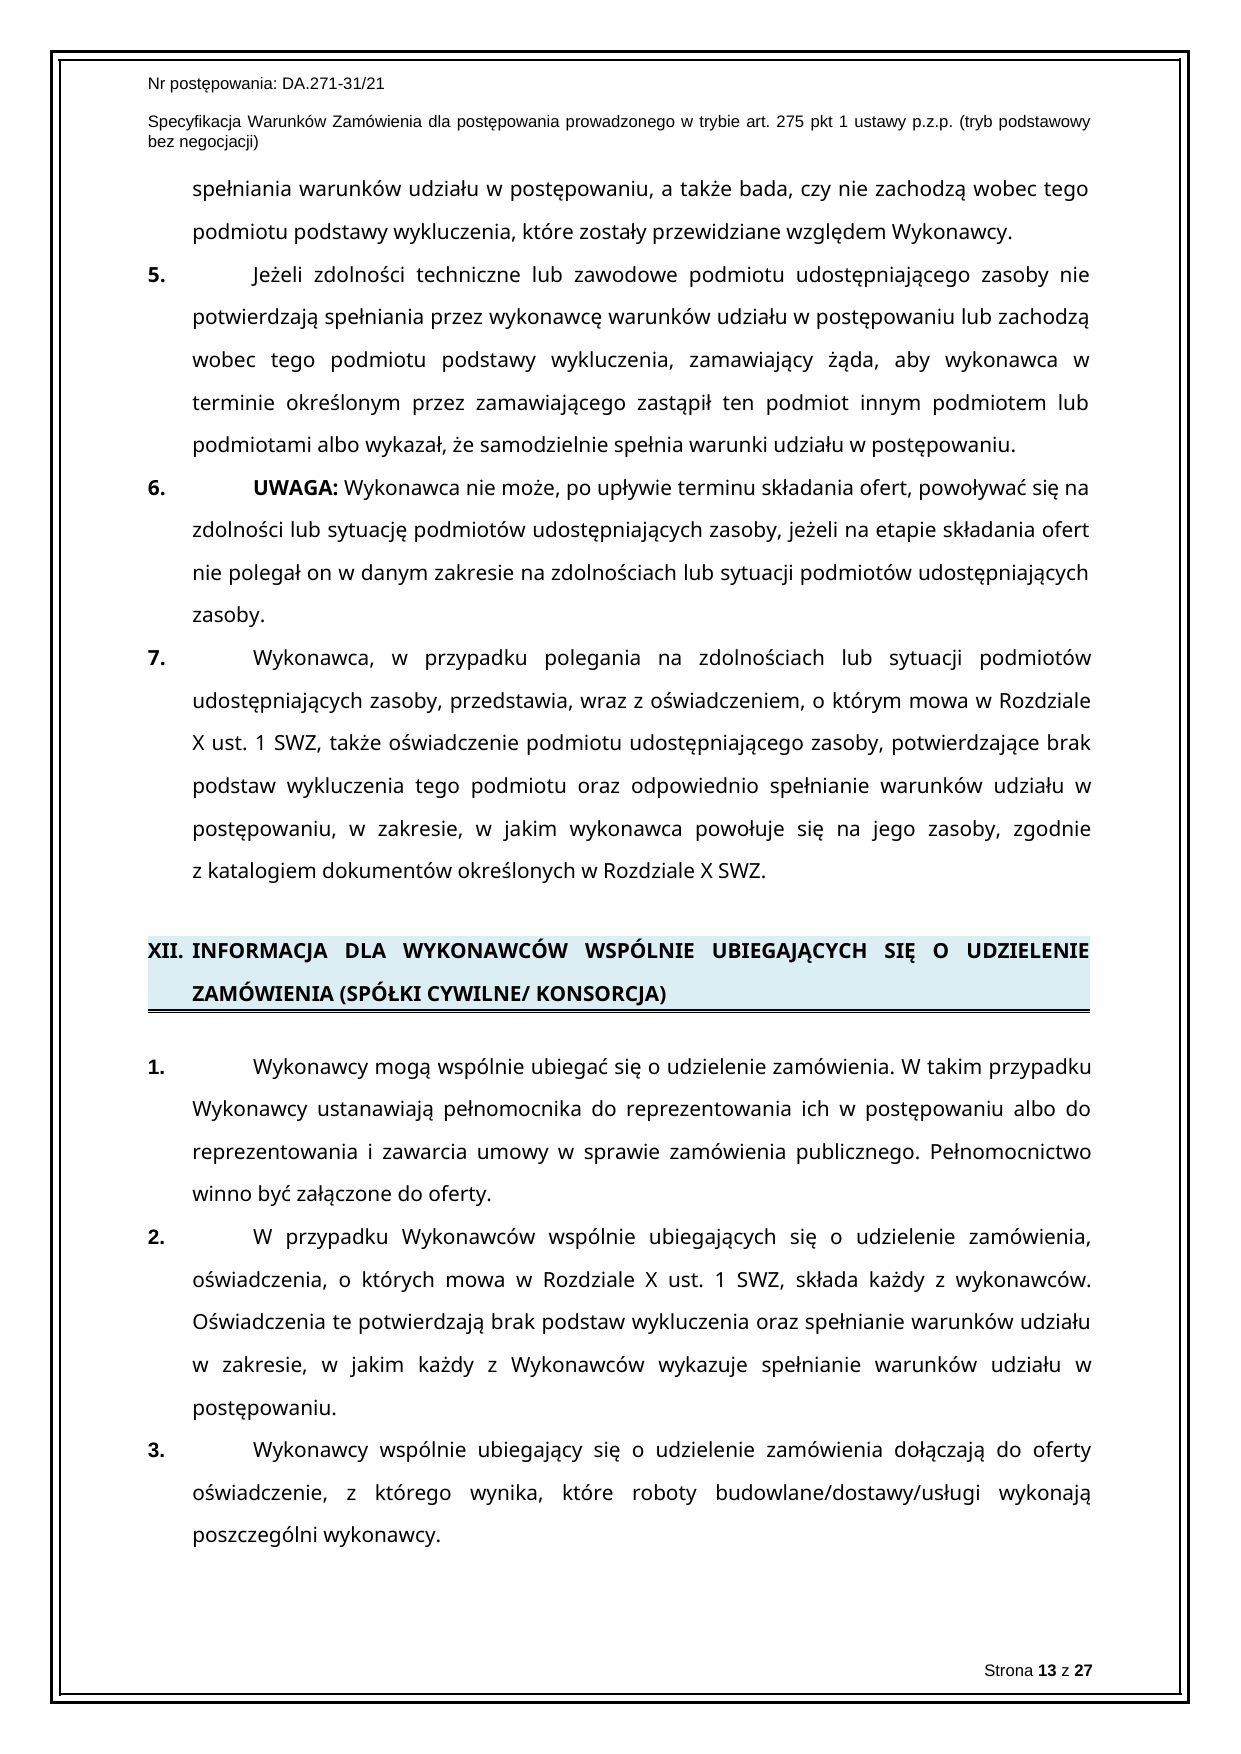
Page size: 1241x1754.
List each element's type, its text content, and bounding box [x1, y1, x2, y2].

list Wykonawcy wspólnie ubiegający się o udzielenie zamówienia dołączają do oferty oświadczenie, z którego wynika, które roboty budowlane/dostawy/usługi wykonają poszczególni wykonawcy. [148, 1435, 1092, 1549]
list INFORMACJA DLA WYKONAWCÓW WSPÓLNIE UBIEGAJĄCYCH SIĘ O UDZIELENIE ZAMÓWIENIA (SPÓŁKI CYWILNE/ KONSORCJA) [148, 936, 1090, 1009]
list Wykonawca, w przypadku polegania na zdolnościach lub sytuacji podmiotów udostępniających zasoby, przedstawia, wraz z oświadczeniem, o którym mowa w Rozdziale X ust. 1 SWZ, także oświadczenie podmiotu udostępniającego zasoby, potwierdzające brak podstaw wykluczenia tego podmiotu oraz odpowiednio spełnianie warunków udziału w postępowaniu, w zakresie, w jakim wykonawca powołuje się na jego zasoby, zgodnie z katalogiem dokumentów określonych w Rozdziale X SWZ. [148, 643, 1092, 885]
list Jeżeli zdolności techniczne lub zawodowe podmiotu udostępniającego zasoby nie potwierdzają spełniania przez wykonawcę warunków udziału w postępowaniu lub zachodzą wobec tego podmiotu podstawy wykluczenia, zamawiający żąda, aby wykonawca w terminie określonym przez zamawiającego zastąpił ten podmiot innym podmiotem lub podmiotami albo wykazał, że samodzielnie spełnia warunki udziału w postępowaniu. [148, 260, 1090, 459]
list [148, 174, 1090, 246]
list Wykonawcy mogą wspólnie ubiegać się o udzielenie zamówienia. W takim przypadku Wykonawcy ustanawiają pełnomocnika do reprezentowania ich w postępowaniu albo do reprezentowania i zawarcia umowy w sprawie zamówienia publicznego. Pełnomocnictwo winno być załączone do oferty. [148, 1052, 1092, 1208]
list UWAGA: Wykonawca nie może, po upływie terminu składania ofert, powoływać się na zdolności lub sytuację podmiotów udostępniających zasoby, jeżeli na etapie składania ofert nie polegał on w danym zakresie na zdolnościach lub sytuacji podmiotów udostępniających zasoby. [148, 473, 1090, 629]
list W przypadku Wykonawców wspólnie ubiegających się o udzielenie zamówienia, oświadczenia, o których mowa w Rozdziale X ust. 1 SWZ, składa każdy z wykonawców. Oświadczenia te potwierdzają brak podstaw wykluczenia oraz spełnianie warunków udziału w zakresie, w jakim każdy z Wykonawców wykazuje spełnianie warunków udziału w postępowaniu. [148, 1222, 1092, 1421]
